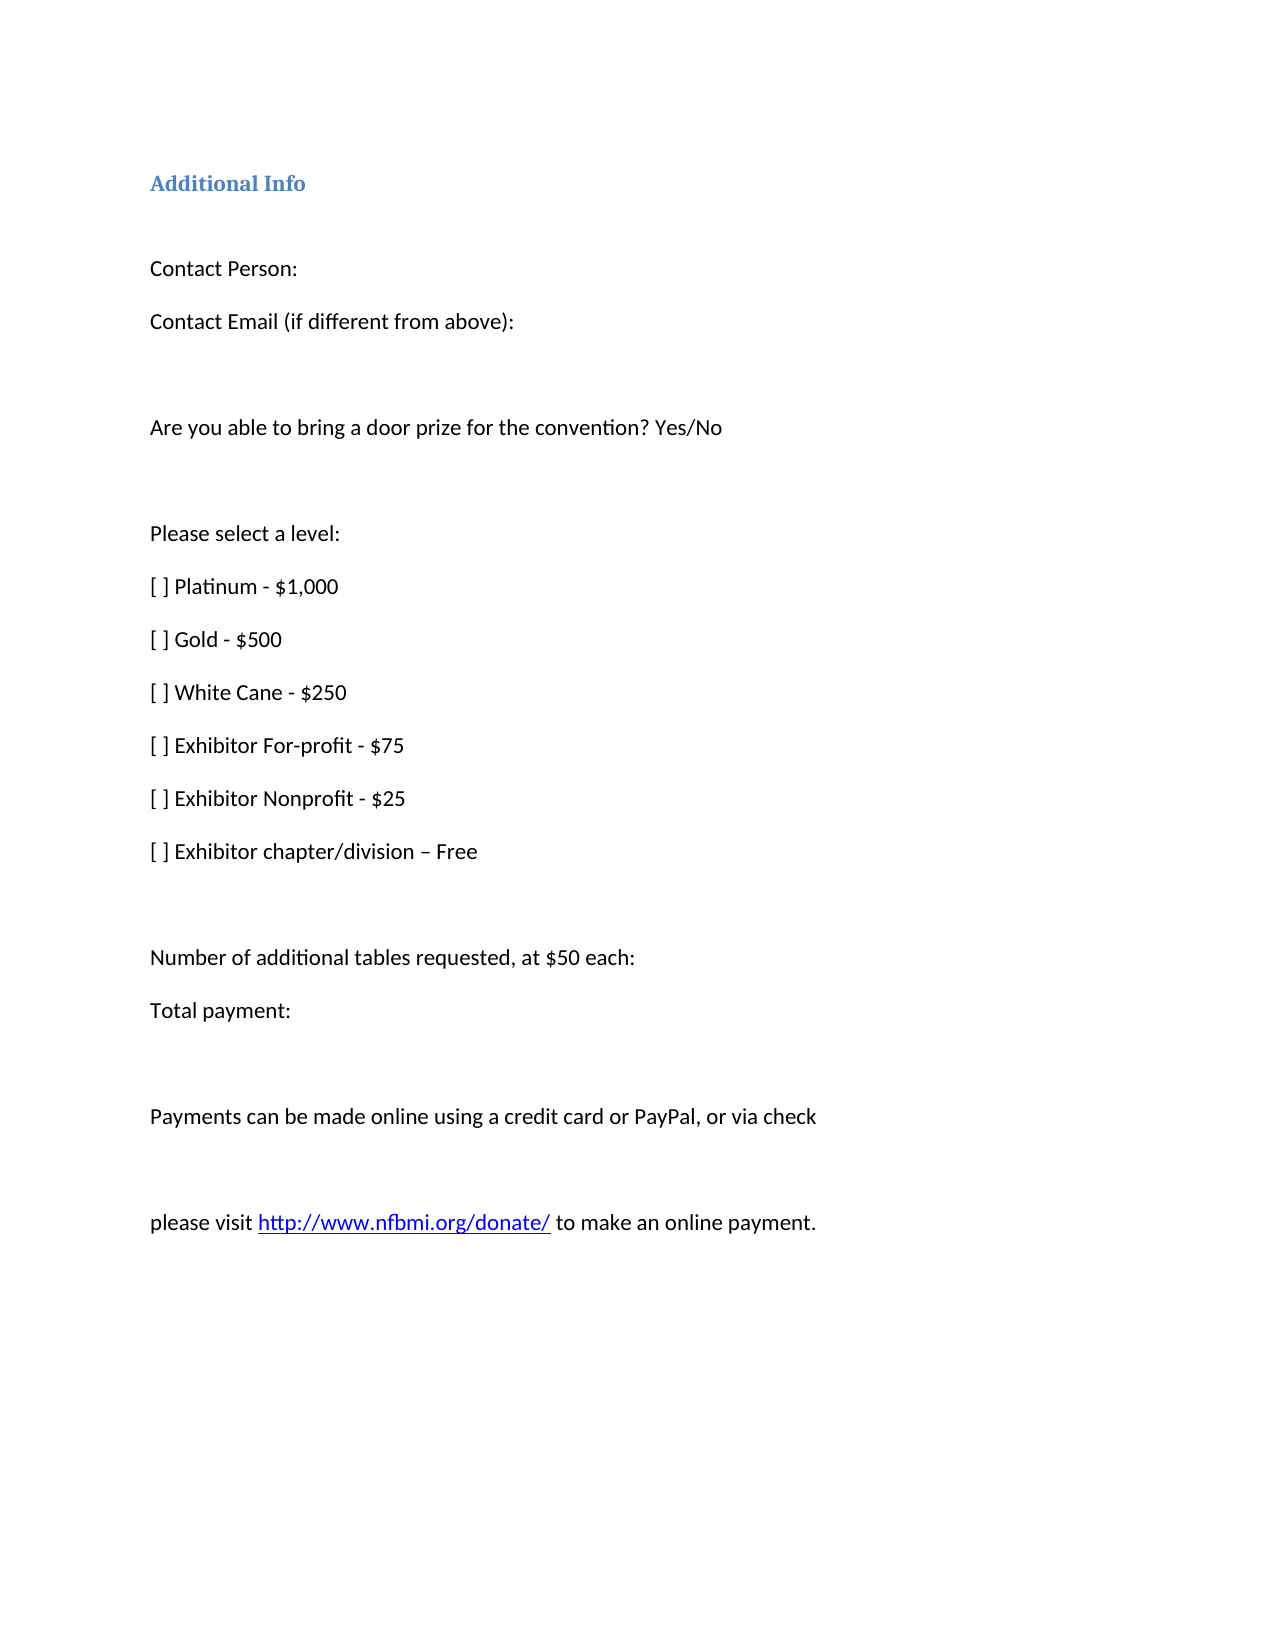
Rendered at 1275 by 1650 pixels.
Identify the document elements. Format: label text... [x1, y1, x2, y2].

text Contact Email (if different from above): [150, 307, 1125, 335]
text [ ] White Cane - $250 [150, 678, 1125, 706]
text Please select a level: [150, 519, 1125, 547]
text Number of additional tables requested, at $50 each: [150, 943, 1125, 971]
text [ ] Gold - $500 [150, 625, 1125, 653]
text Total payment: [150, 996, 1125, 1024]
subtitle Additional Info [150, 171, 1125, 197]
text [ ] Exhibitor For-profit - $75 [150, 731, 1125, 759]
text Payments can be made online using a credit card or PayPal, or via check [150, 1102, 1125, 1130]
text Contact Person: [150, 254, 1125, 282]
text please visit http://www.nfbmi.org/donate/ to make an online payment. [150, 1208, 1125, 1236]
text Are you able to bring a door prize for the convention? Yes/No [150, 413, 1125, 441]
text [ ] Platinum - $1,000 [150, 572, 1125, 600]
text [ ] Exhibitor chapter/division – Free [150, 837, 1125, 865]
text [ ] Exhibitor Nonprofit - $25 [150, 784, 1125, 812]
